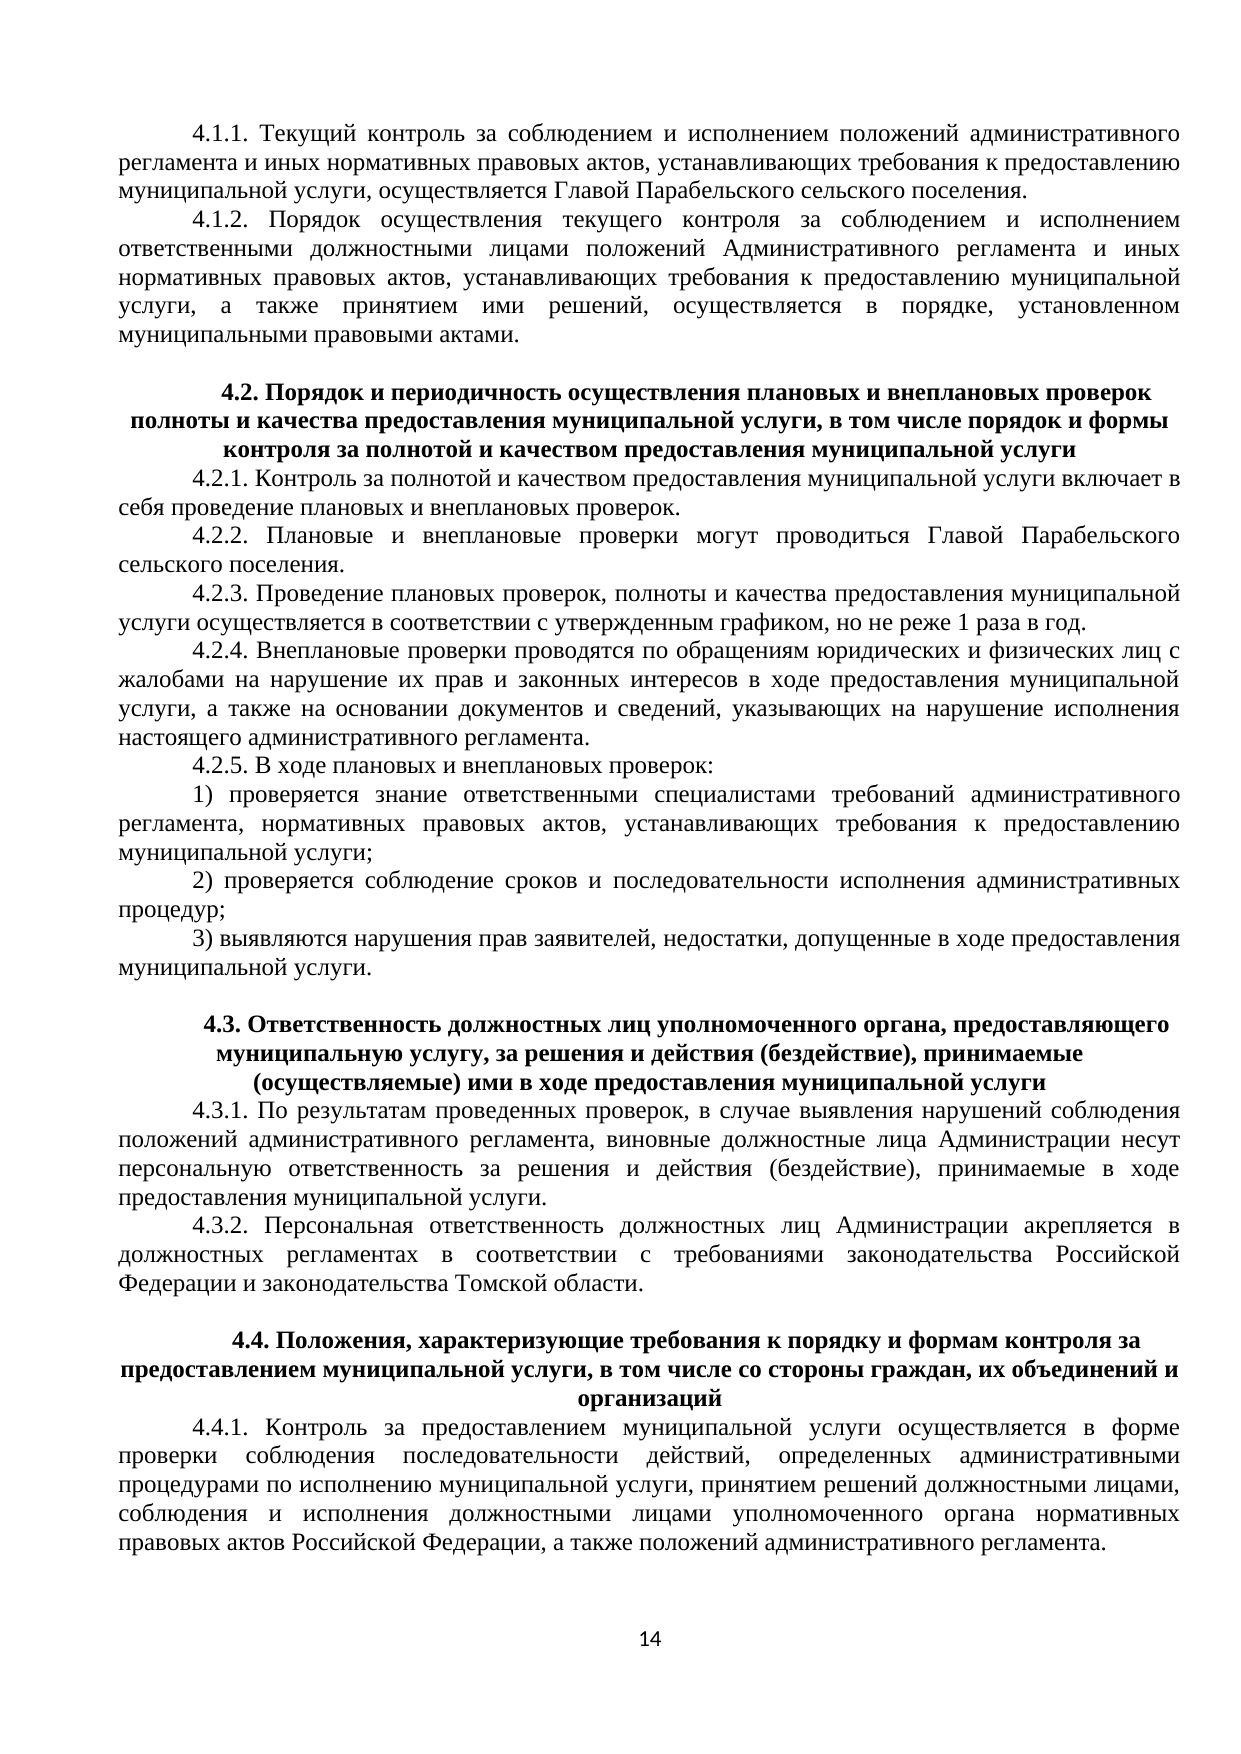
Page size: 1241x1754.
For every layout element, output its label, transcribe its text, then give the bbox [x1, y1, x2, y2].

text 4.2. Порядок и периодичность осуществления плановых и внеплановых проверок полноты и качества предоставления муниципальной услуги, в том числе порядок и формы контроля за полнотой и качеством предоставления муниципальной услуги [118, 377, 1181, 463]
text 4.2.4. Внеплановые проверки проводятся по обращениям юридических и физических лиц с жалобами на нарушение их прав и законных интересов в ходе предоставления муниципальной услуги, а также на основании документов и сведений, указывающих на нарушение исполнения настоящего административного регламента. [118, 636, 1181, 751]
text 4.4.1. Контроль за предоставлением муниципальной услуги осуществляется в форме проверки соблюдения последовательности действий, определенных административными процедурами по исполнению муниципальной услуги, принятием решений должностными лицами, соблюдения и исполнения должностными лицами уполномоченного органа нормативных правовых актов Российской Федерации, а также положений административного регламента. [118, 1412, 1181, 1556]
text 4.2.5. В ходе плановых и внеплановых проверок: [118, 751, 1181, 779]
text 2) проверяется соблюдение сроков и последовательности исполнения административных процедур; [118, 866, 1181, 923]
text 4.1.1. Текущий контроль за соблюдением и исполнением положений административного регламента и иных нормативных правовых актов, устанавливающих требования к предоставлению муниципальной услуги, осуществляется Главой Парабельского сельского поселения. [118, 118, 1181, 204]
text 4.3. Ответственность должностных лиц уполномоченного органа, предоставляющего муниципальную услугу, за решения и действия (бездействие), принимаемые (осуществляемые) ими в ходе предоставления муниципальной услуги [118, 1009, 1181, 1096]
text 4.4. Положения, характеризующие требования к порядку и формам контроля за предоставлением муниципальной услуги, в том числе со стороны граждан, их объединений и организаций [118, 1326, 1181, 1412]
text 4.3.1. По результатам проведенных проверок, в случае выявления нарушений соблюдения положений административного регламента, виновные должностные лица Администрации несут персональную ответственность за решения и действия (бездействие), принимаемые в ходе предоставления муниципальной услуги. [118, 1096, 1181, 1211]
text 3) выявляются нарушения прав заявителей, недостатки, допущенные в ходе предоставления муниципальной услуги. [118, 923, 1181, 981]
text 1) проверяется знание ответственными специалистами требований административного регламента, нормативных правовых актов, устанавливающих требования к предоставлению муниципальной услуги; [118, 779, 1181, 866]
text 4.2.3. Проведение плановых проверок, полноты и качества предоставления муниципальной услуги осуществляется в соответствии с утвержденным графиком, но не реже 1 раза в год. [118, 578, 1181, 636]
text 4.2.1. Контроль за полнотой и качеством предоставления муниципальной услуги включает в себя проведение плановых и внеплановых проверок. [118, 463, 1181, 521]
text 4.3.2. Персональная ответственность должностных лиц Администрации акрепляется в должностных регламентах в соответствии с требованиями законодательства Российской Федерации и законодательства Томской области. [118, 1211, 1181, 1297]
text 4.2.2. Плановые и внеплановые проверки могут проводиться Главой Парабельского сельского поселения. [118, 521, 1181, 578]
text 4.1.2. Порядок осуществления текущего контроля за соблюдением и исполнением ответственными должностными лицами положений Административного регламента и иных нормативных правовых актов, устанавливающих требования к предоставлению муниципальной услуги, а также принятием ими решений, осуществляется в порядке, установленном муниципальными правовыми актами. [118, 204, 1181, 348]
